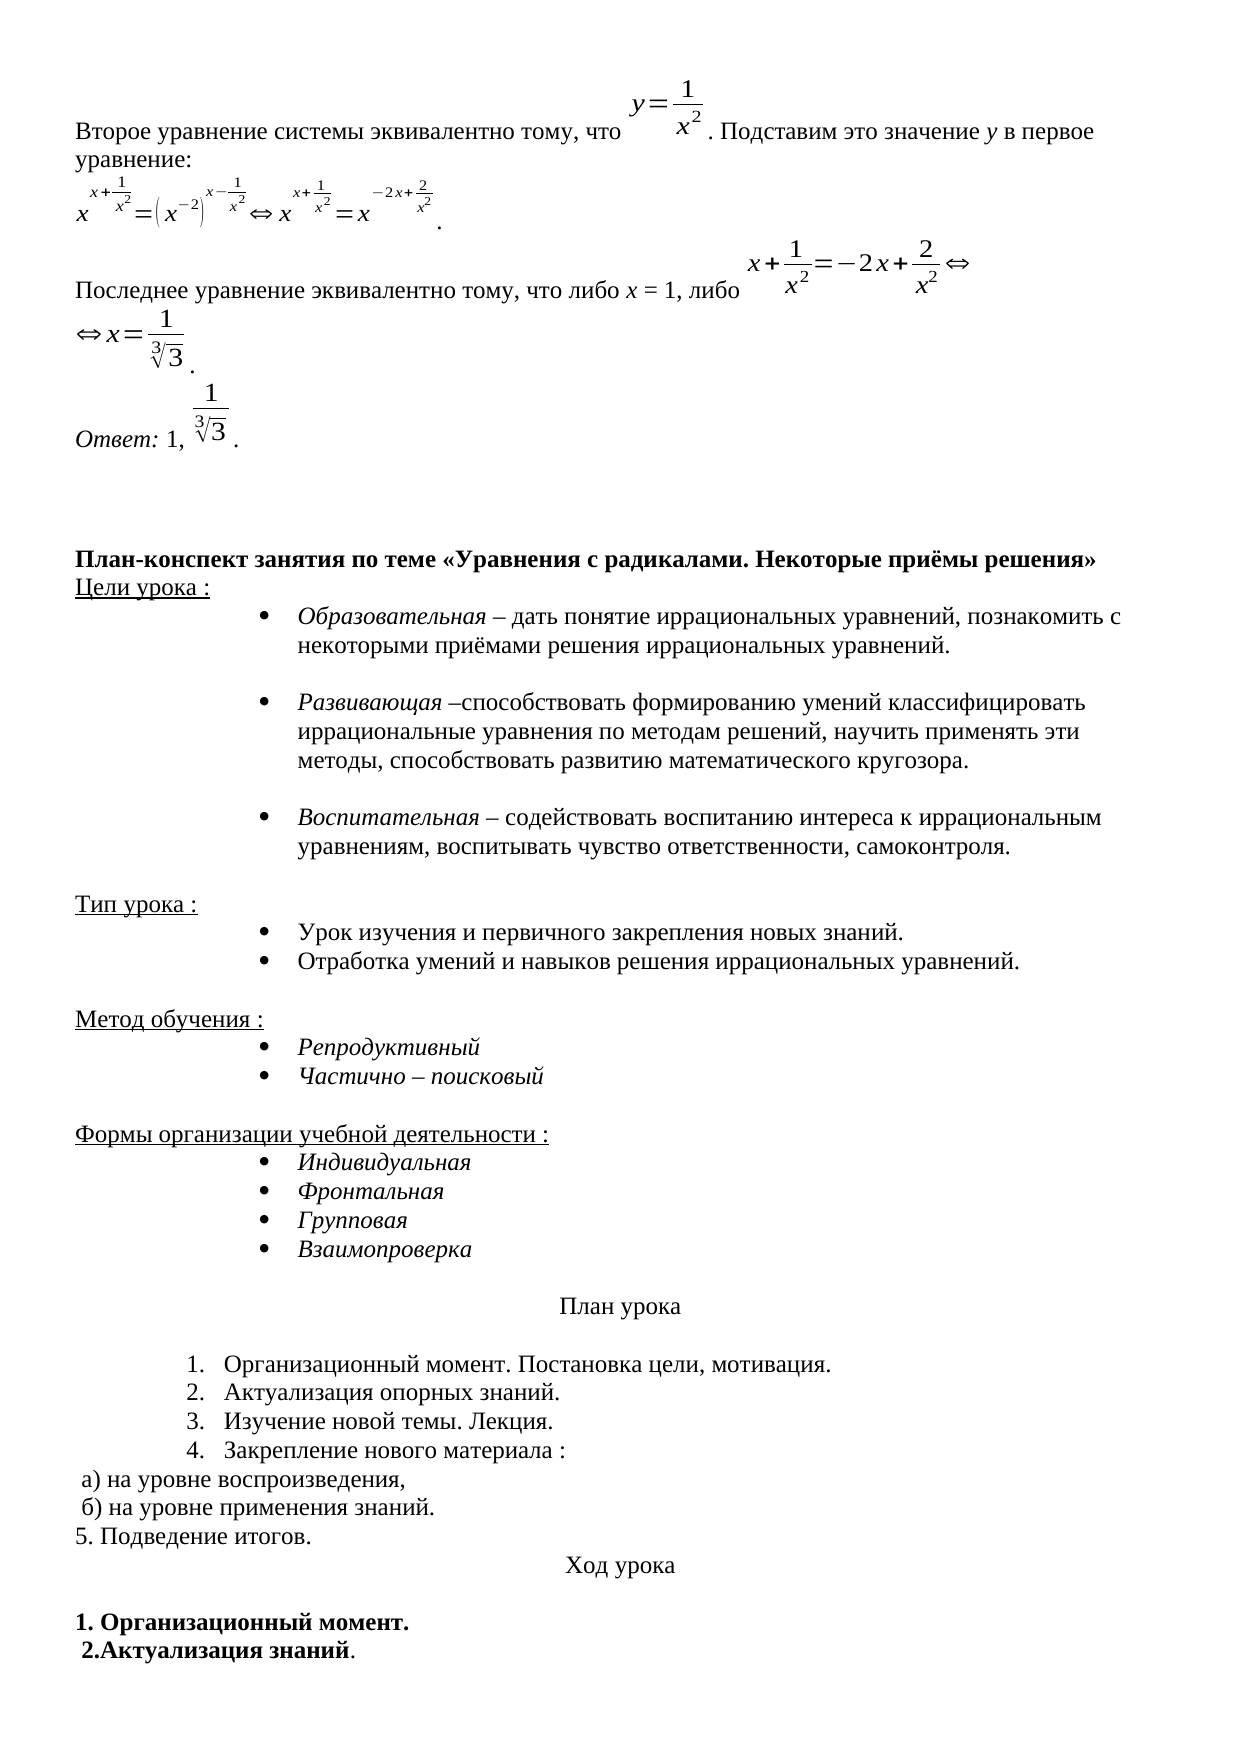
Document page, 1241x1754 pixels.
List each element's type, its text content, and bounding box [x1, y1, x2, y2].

list Закрепление нового материала : [186, 1435, 1165, 1464]
list Индивидуальная [260, 1147, 1165, 1176]
list Фронтальная [260, 1176, 1165, 1205]
text 2.Актуализация знаний. [75, 1636, 1165, 1664]
text Метод обучения : [75, 1004, 1165, 1032]
text Цели урока : [75, 572, 1165, 601]
text б) на уровне применения знаний. [75, 1492, 1165, 1521]
text Ответ: 1, . [75, 378, 1165, 453]
text Ход урока [75, 1550, 1165, 1579]
list Изучение новой темы. Лекция. [186, 1406, 1165, 1435]
list Отработка умений и навыков решения иррациональных уравнений. [260, 946, 1165, 975]
text План-конспект занятия по теме «Уравнения с радикалами. Некоторые приёмы решения» [75, 544, 1165, 572]
list Развивающая –способствовать формированию умений классифицировать иррациональные уравнения по методам решений, научить применять эти методы, способствовать развитию математического кругозора. [260, 687, 1165, 774]
text . [75, 173, 1165, 235]
text Второе уравнение системы эквивалентно тому, что . Подставим это значение у в первое уравнение: [75, 75, 1165, 173]
list Воспитательная – содействовать воспитанию интереса к иррациональным уравнениям, воспитывать чувство ответственности, самоконтроля. [260, 802, 1165, 860]
text . [75, 304, 1165, 378]
text 1. Организационный момент. [75, 1607, 1165, 1636]
text Последнее уравнение эквивалентно тому, что либо х = 1, либо [75, 235, 1165, 304]
list Репродуктивный [260, 1032, 1165, 1061]
text Тип урока : [75, 889, 1165, 917]
list Образовательная – дать понятие иррациональных уравнений, познакомить с некоторыми приёмами решения иррациональных уравнений. [260, 601, 1165, 659]
text Формы организации учебной деятельности : [75, 1119, 1165, 1147]
list Актуализация опорных знаний. [186, 1377, 1165, 1406]
text План урока [75, 1291, 1165, 1320]
list Взаимопроверка [260, 1234, 1165, 1262]
text а) на уровне воспроизведения, [75, 1464, 1165, 1492]
list Организационный момент. Постановка цели, мотивация. [186, 1349, 1165, 1377]
list Групповая [260, 1205, 1165, 1234]
text 5. Подведение итогов. [75, 1521, 1165, 1550]
list Урок изучения и первичного закрепления новых знаний. [260, 917, 1165, 946]
list Частично – поисковый [260, 1061, 1165, 1090]
